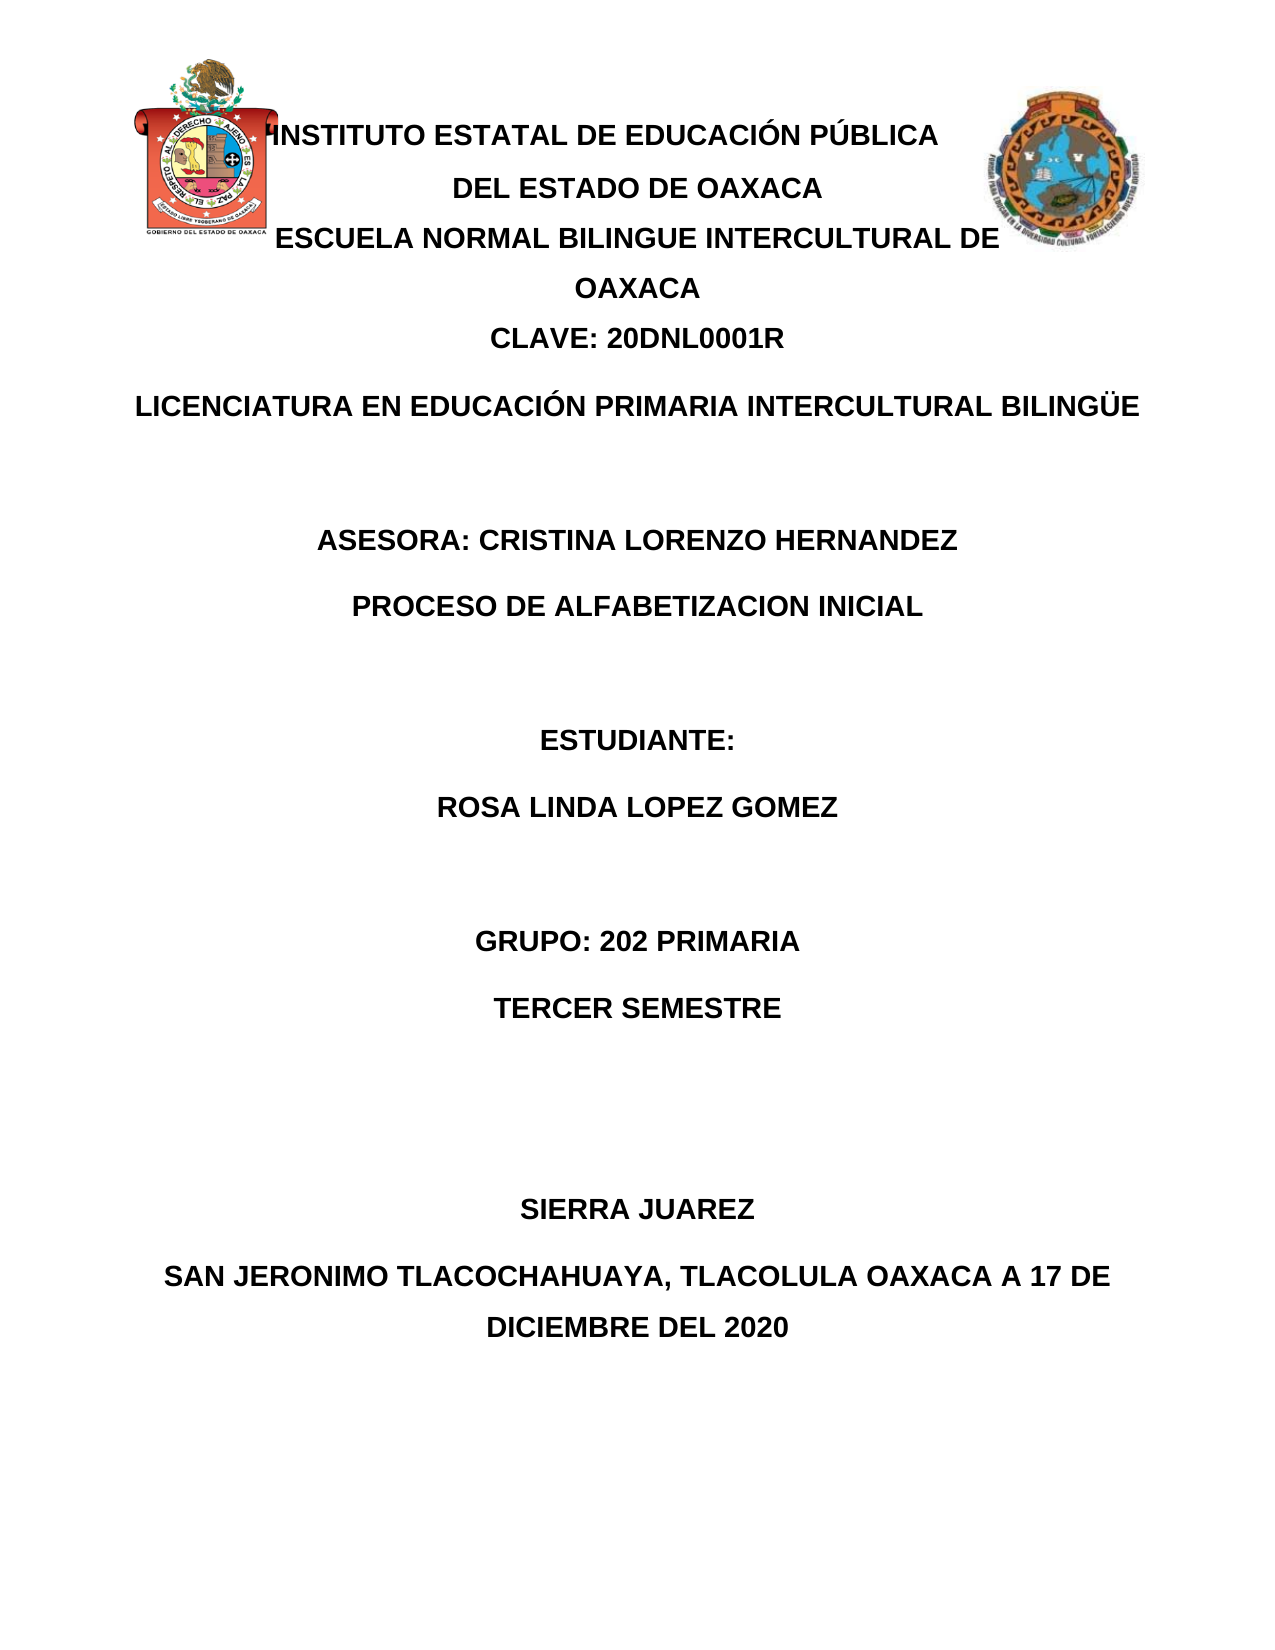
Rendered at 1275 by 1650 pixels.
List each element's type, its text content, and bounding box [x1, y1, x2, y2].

picture [134, 59, 279, 118]
text INSTITUTO ESTATAL DE EDUCACIÓN PÚBLICA [118, 118, 1157, 152]
picture [134, 204, 279, 221]
text ROSA LINDA LOPEZ GOMEZ [118, 790, 1157, 824]
text GRUPO: 202 PRIMARIA [118, 924, 1157, 958]
picture [134, 152, 239, 171]
text LICENCIATURA EN EDUCACIÓN PRIMARIA INTERCULTURAL BILINGÜE [118, 388, 1157, 422]
text SAN JERONIMO TLACOCHAHUAYA, TLACOLULA OAXACA A 17 DE DICIEMBRE DEL 2020 [118, 1259, 1157, 1343]
text CLAVE: 20DNL0001R [118, 322, 1157, 355]
text PROCESO DE ALFABETIZACION INICIAL [118, 589, 1157, 623]
picture [242, 152, 279, 171]
text DEL ESTADO DE OAXACA [118, 171, 1157, 204]
text ESTUDIANTE: [118, 723, 1157, 757]
picture [950, 86, 1164, 252]
text ASESORA: CRISTINA LORENZO HERNANDEZ [118, 522, 1157, 556]
text ESCUELA NORMAL BILINGUE INTERCULTURAL DE [118, 221, 1157, 255]
text OAXACA [118, 271, 1157, 305]
text TERCER SEMESTRE [118, 991, 1157, 1025]
text SIERRA JUAREZ [118, 1192, 1157, 1226]
